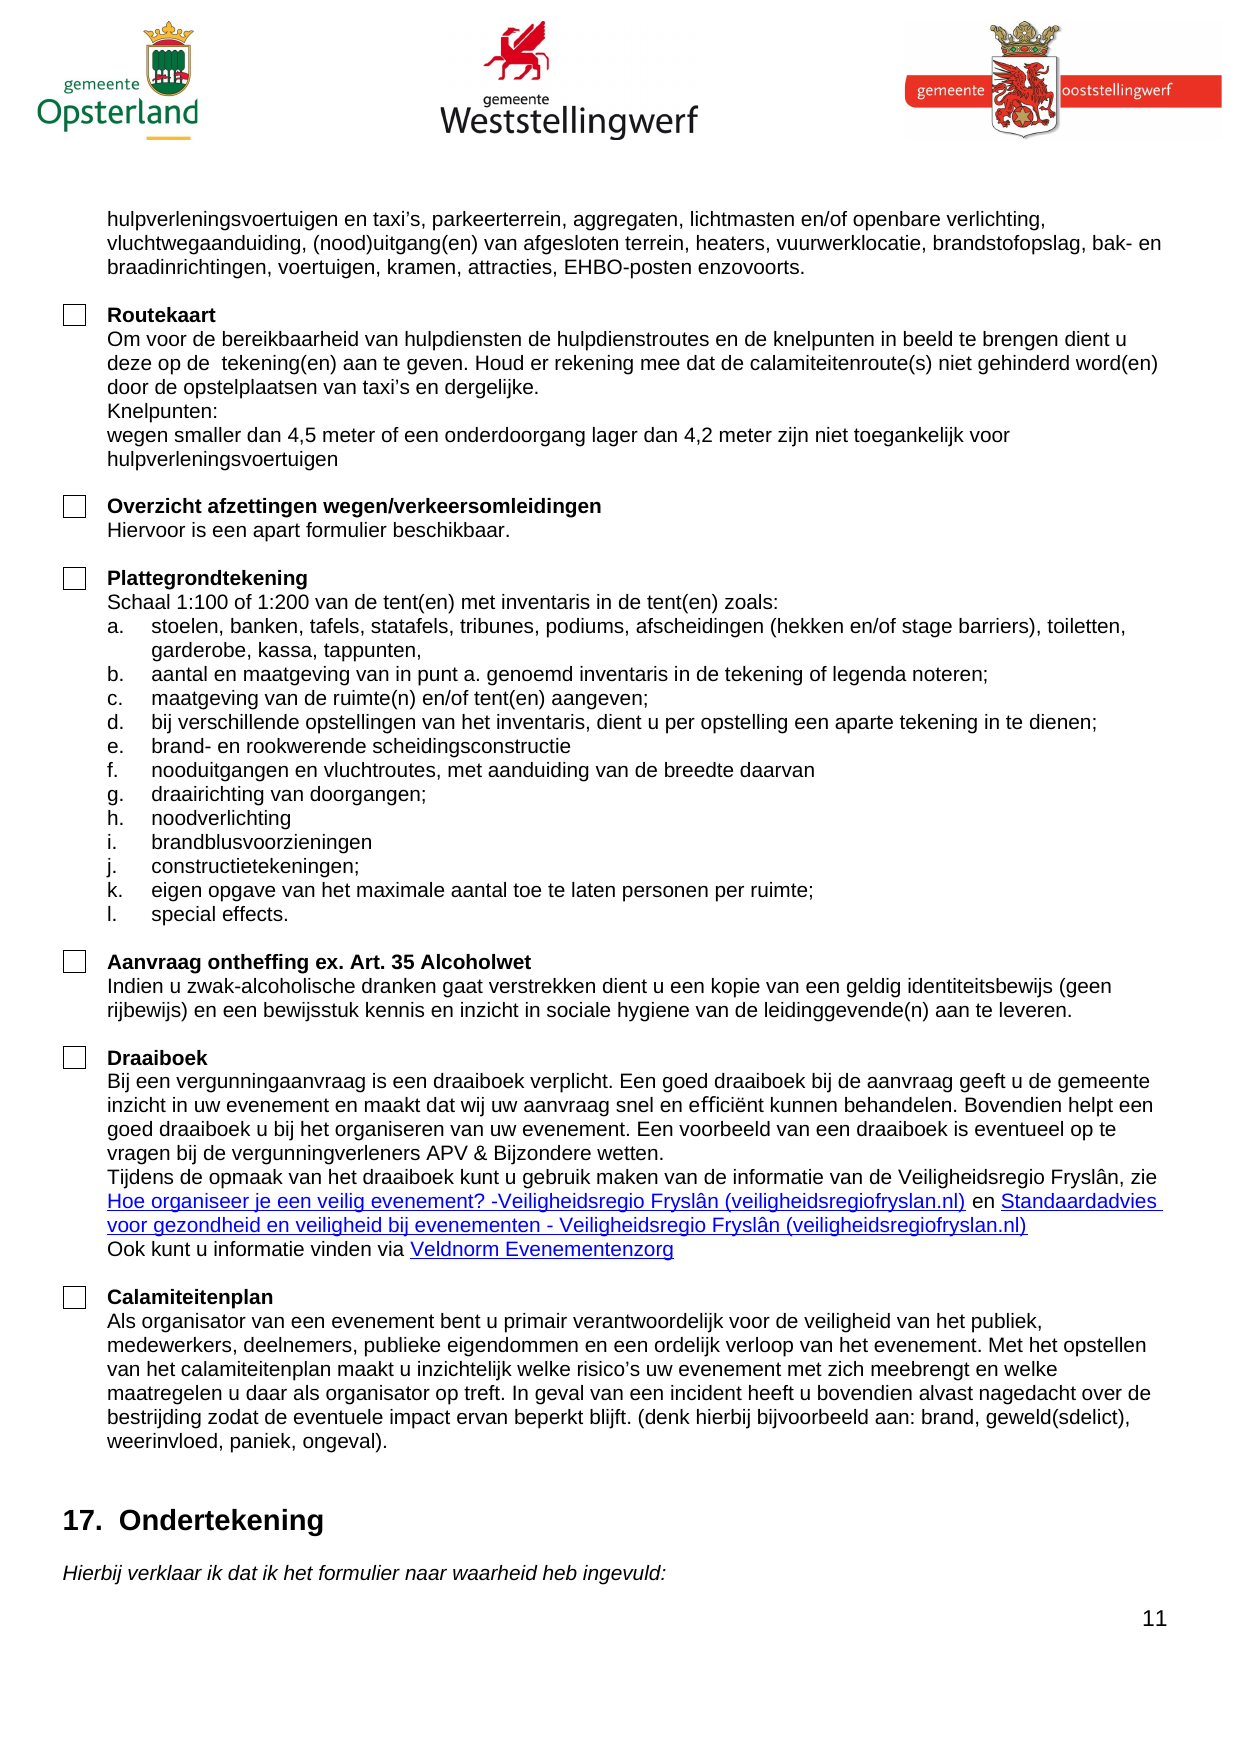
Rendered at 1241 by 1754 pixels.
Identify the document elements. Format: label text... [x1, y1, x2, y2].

text Aanvraag ontheffing ex. Art. 35 Alcoholwet [62, 949, 1167, 973]
text Overzicht afzettingen wegen/verkeersomleidingen [62, 494, 1167, 518]
text Bij een vergunningaanvraag is een draaiboek verplicht. Een goed draaiboek bij de aanvraag geeft u de gemeente inzicht in uw evenement en maakt dat wij uw aanvraag snel en eﬃciënt kunnen behandelen. Bovendien helpt een goed draaiboek u bij het organiseren van uw evenement. Een voorbeeld van een draaiboek is eventueel op te vragen bij de vergunningverleners APV & Bijzondere wetten. [62, 1069, 1167, 1165]
text l. special effects. [62, 902, 1167, 926]
text Routekaart [62, 303, 1167, 327]
picture [37, 21, 198, 140]
text Hierbij verklaar ik dat ik het formulier naar waarheid heb ingevuld: [62, 1560, 1167, 1584]
text c. maatgeving van de ruimte(n) en/of tent(en) aangeven; [62, 686, 1167, 710]
text Plattegrondtekening [62, 566, 1167, 590]
text Om voor de bereikbaarheid van hulpdiensten de hulpdienstroutes en de knelpunten in beeld te brengen dient u deze op de tekening(en) aan te geven. Houd er rekening mee dat de calamiteitenroute(s) niet gehinderd word(en) door de opstelplaatsen van taxi’s en dergelijke. [62, 327, 1167, 398]
text b. aantal en maatgeving van in punt a. genoemd inventaris in de tekening of legenda noteren; [62, 662, 1167, 686]
text Hiervoor is een apart formulier beschikbaar. [62, 518, 1167, 542]
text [62, 207, 1167, 279]
text a. stoelen, banken, tafels, statafels, tribunes, podiums, afscheidingen (hekken en/of stage barriers), toiletten, garderobe, kassa, tappunten, [62, 614, 1167, 662]
text f. nooduitgangen en vluchtroutes, met aanduiding van de breedte daarvan [62, 758, 1167, 782]
text g. draairichting van doorgangen; [62, 782, 1167, 806]
picture [904, 21, 1222, 140]
text wegen smaller dan 4,5 meter of een onderdoorgang lager dan 4,2 meter zijn niet toegankelijk voor hulpverleningsvoertuigen [62, 422, 1167, 470]
subtitle Ondertekening [62, 1503, 1167, 1536]
text i. brandblusvoorzieningen [62, 830, 1167, 854]
text j. constructietekeningen; [62, 854, 1167, 878]
text Indien u zwak-alcoholische dranken gaat verstrekken dient u een kopie van een geldig identiteitsbewijs (geen rijbewijs) en een bewijsstuk kennis en inzicht in sociale hygiene van de leidinggevende(n) aan te leveren. [62, 973, 1167, 1021]
text d. bij verschillende opstellingen van het inventaris, dient u per opstelling een aparte tekening in te dienen; [62, 710, 1167, 734]
text Schaal 1:100 of 1:200 van de tent(en) met inventaris in de tent(en) zoals: [62, 590, 1167, 614]
text e. brand- en rookwerende scheidingsconstructie [62, 734, 1167, 758]
text Knelpunten: [62, 398, 1167, 422]
text Als organisator van een evenement bent u primair verantwoordelijk voor de veiligheid van het publiek, medewerkers, deelnemers, publieke eigendommen en een ordelijk verloop van het evenement. Met het opstellen van het calamiteitenplan maakt u inzichtelijk welke risico’s uw evenement met zich meebrengt en welke maatregelen u daar als organisator op treft. In geval van een incident heeft u bovendien alvast nagedacht over de bestrijding zodat de eventuele impact ervan beperkt blijft. (denk hierbij bijvoorbeeld aan: brand, geweld(sdelict), weerinvloed, paniek, ongeval). [62, 1309, 1167, 1453]
text k. eigen opgave van het maximale aantal toe te laten personen per ruimte; [62, 878, 1167, 902]
text Draaiboek [62, 1045, 1167, 1069]
text Tijdens de opmaak van het draaiboek kunt u gebruik maken van de informatie van de Veiligheidsregio Fryslân, zie Hoe organiseer je een veilig evenement? -Veiligheidsregio Fryslân (veiligheidsregiofryslan.nl) en Standaardadvies voor gezondheid en veiligheid bij evenementen - Veiligheidsregio Fryslân (veiligheidsregiofryslan.nl) [62, 1165, 1167, 1237]
text h. noodverlichting [62, 806, 1167, 830]
picture [440, 21, 699, 140]
text Calamiteitenplan [62, 1285, 1167, 1309]
text Ook kunt u informatie vinden via Veldnorm Evenementenzorg [62, 1237, 1167, 1261]
